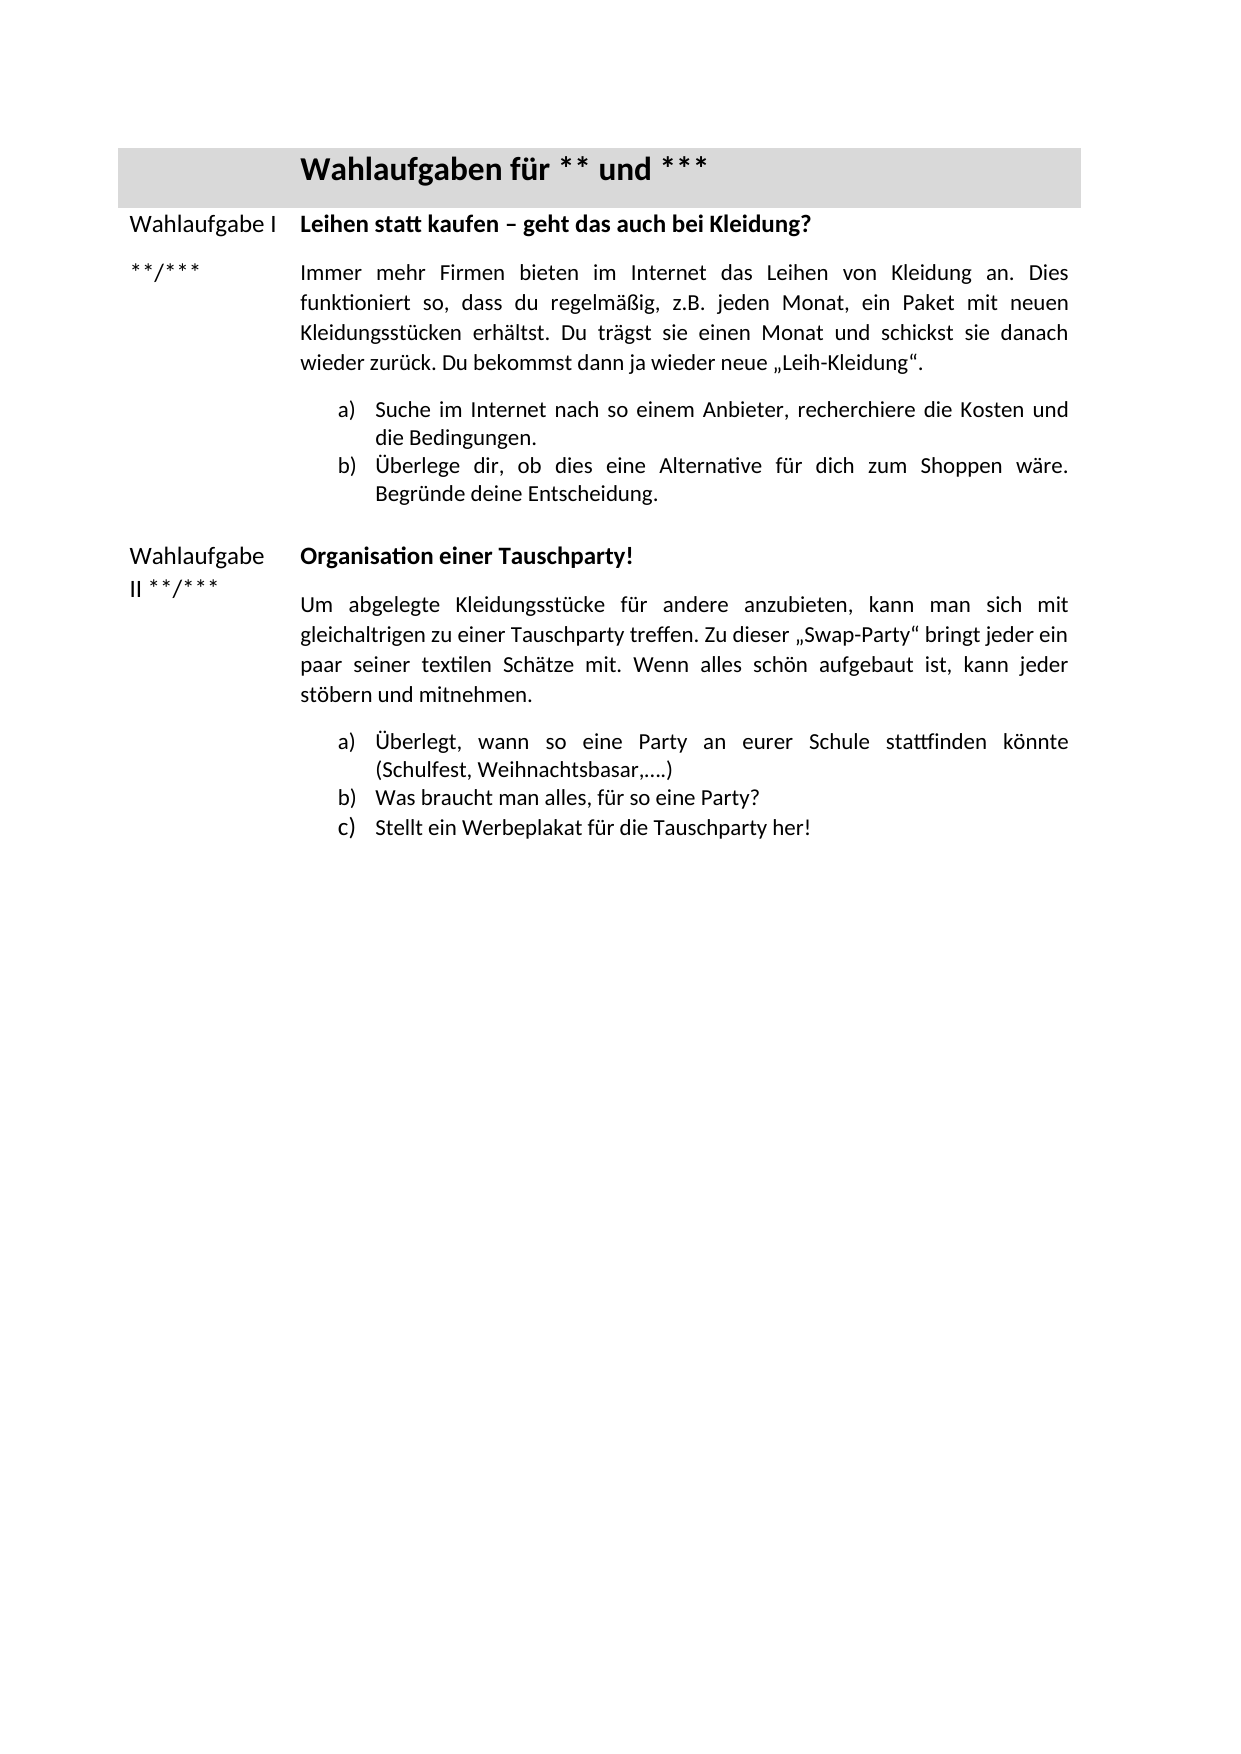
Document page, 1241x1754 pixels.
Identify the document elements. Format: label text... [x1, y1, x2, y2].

table_cell Organisation einer Tauschparty! Um abgelegte Kleidungsstücke für andere anzubieten, kann man sich mit gleichaltrigen zu einer Tauschparty treffen. Zu dieser „Swap-Party“ bringt jeder ein paar seiner textilen Schätze mit. Wenn alles schön aufgebaut ist, kann jeder stöbern und mitnehmen. Überlegt, wann so eine Party an eurer Schule stattfinden könnte (Schulfest, Weihnachtsbasar,….) Was braucht man alles, für so eine Party? Stellt ein Werbeplakat für die Tauschparty her! [289, 540, 1081, 842]
table_cell Wahlaufgabe II **/*** [118, 540, 289, 842]
table_cell Leihen statt kaufen – geht das auch bei Kleidung? Immer mehr Firmen bieten im Internet das Leihen von Kleidung an. Dies funktioniert so, dass du regelmäßig, z.B. jeden Monat, ein Paket mit neuen Kleidungsstücken erhältst. Du trägst sie einen Monat und schickst sie danach wieder zurück. Du bekommst dann ja wieder neue „Leih-Kleidung“. Suche im Internet nach so einem Anbieter, recherchiere die Kosten und die Bedingungen. Überlege dir, ob dies eine Alternative für dich zum Shoppen wäre. Begründe deine Entscheidung. [289, 208, 1081, 540]
table_cell [118, 148, 289, 208]
table_cell Wahlaufgabe I **/*** [118, 208, 289, 540]
table_cell Wahlaufgaben für ** und *** [289, 148, 1081, 208]
